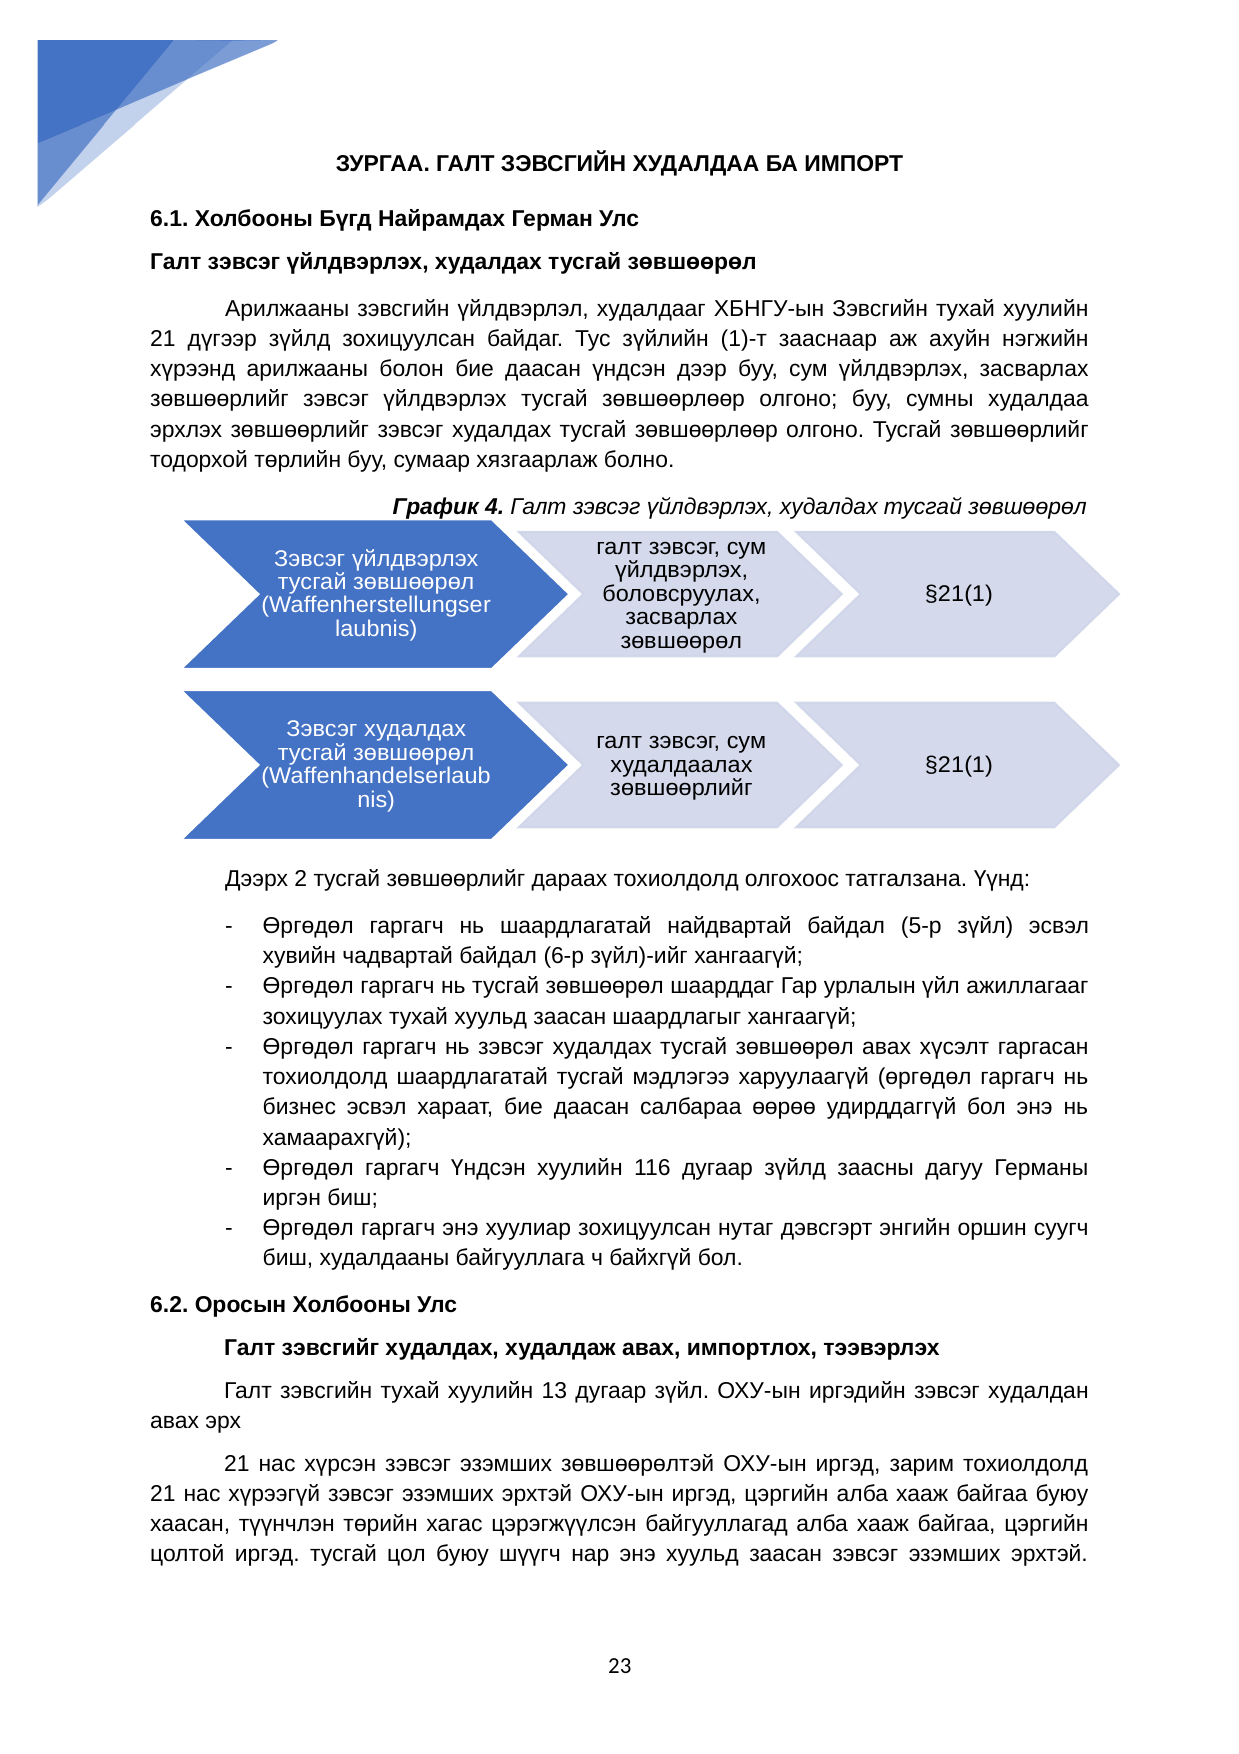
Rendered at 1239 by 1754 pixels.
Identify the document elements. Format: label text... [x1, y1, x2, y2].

text Арилжааны зэвсгийн үйлдвэрлэл, худалдааг ХБНГУ-ын Зэвсгийн тухай хуулийн 21 дүгээр зүйлд зохицуулсан байдаг. Тус зүйлийн (1)-т зааснаар аж ахуйн нэгжийн хүрээнд арилжааны болон бие даасан үндсэн дээр буу, сум үйлдвэрлэх, засварлах зөвшөөрлийг зэвсэг үйлдвэрлэх тусгай зөвшөөрлөөр олгоно; буу, сумны худалдаа эрхлэх зөвшөөрлийг зэвсэг худалдах тусгай зөвшөөрлөөр олгоно. Тусгай зөвшөөрлийг тодорхой төрлийн буу, сумаар хязгаарлаж болно. [150, 295, 1089, 472]
list Өргөдөл гаргагч нь шаардлагатай найдвартай байдал (5-р зүйл) эсвэл хувийн чадвартай байдал (6-р зүйл)-ийг хангаагүй; [225, 912, 1089, 968]
list Өргөдөл гаргагч Үндсэн хуулийн 116 дугаар зүйлд заасны дагуу Германы иргэн биш; [225, 1154, 1089, 1210]
text Галт зэвсгийн тухай хуулийн 13 дугаар зүйл. ОХУ-ын иргэдийн зэвсэг худалдан авах эрх [150, 1377, 1089, 1433]
subtitle 6.2. Оросын Холбооны Улс [150, 1291, 1089, 1317]
text Дээрх 2 тусгай зөвшөөрлийг дараах тохиолдолд олгохоос татгалзана. Үүнд: [150, 865, 1089, 891]
text Галт зэвсгийг худалдах, худалдаж авах, импортлох, тээвэрлэх [150, 1334, 1089, 1360]
text Галт зэвсэг үйлдвэрлэх, худалдах тусгай зөвшөөрөл [150, 248, 1089, 274]
subtitle зургаа. Галт зэвсгийн худалдаа ба импорт [150, 150, 1089, 176]
list Өргөдөл гаргагч нь тусгай зөвшөөрөл шаарддаг Гар урлалын үйл ажиллагааг зохицуулах тухай хуульд заасан шаардлагыг хангаагүй; [225, 972, 1089, 1029]
subtitle 6.1. Холбооны Бүгд Найрамдах Герман Улс [150, 205, 1089, 232]
list Өргөдөл гаргагч энэ хуулиар зохицуулсан нутаг дэвсгэрт энгийн оршин суугч биш, худалдааны байгууллага ч байхгүй бол. [225, 1214, 1089, 1271]
picture [37, 40, 279, 209]
text График 4. Галт зэвсэг үйлдвэрлэх, худалдах тусгай зөвшөөрөл [150, 493, 1089, 519]
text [150, 1449, 1089, 1566]
list Өргөдөл гаргагч нь зэвсэг худалдах тусгай зөвшөөрөл авах хүсэлт гаргасан тохиолдолд шаардлагатай тусгай мэдлэгээ харуулаагүй (өргөдөл гаргагч нь бизнес эсвэл хараат, бие даасан салбараа өөрөө удирддаггүй бол энэ нь хамаарахгүй); [225, 1033, 1089, 1150]
